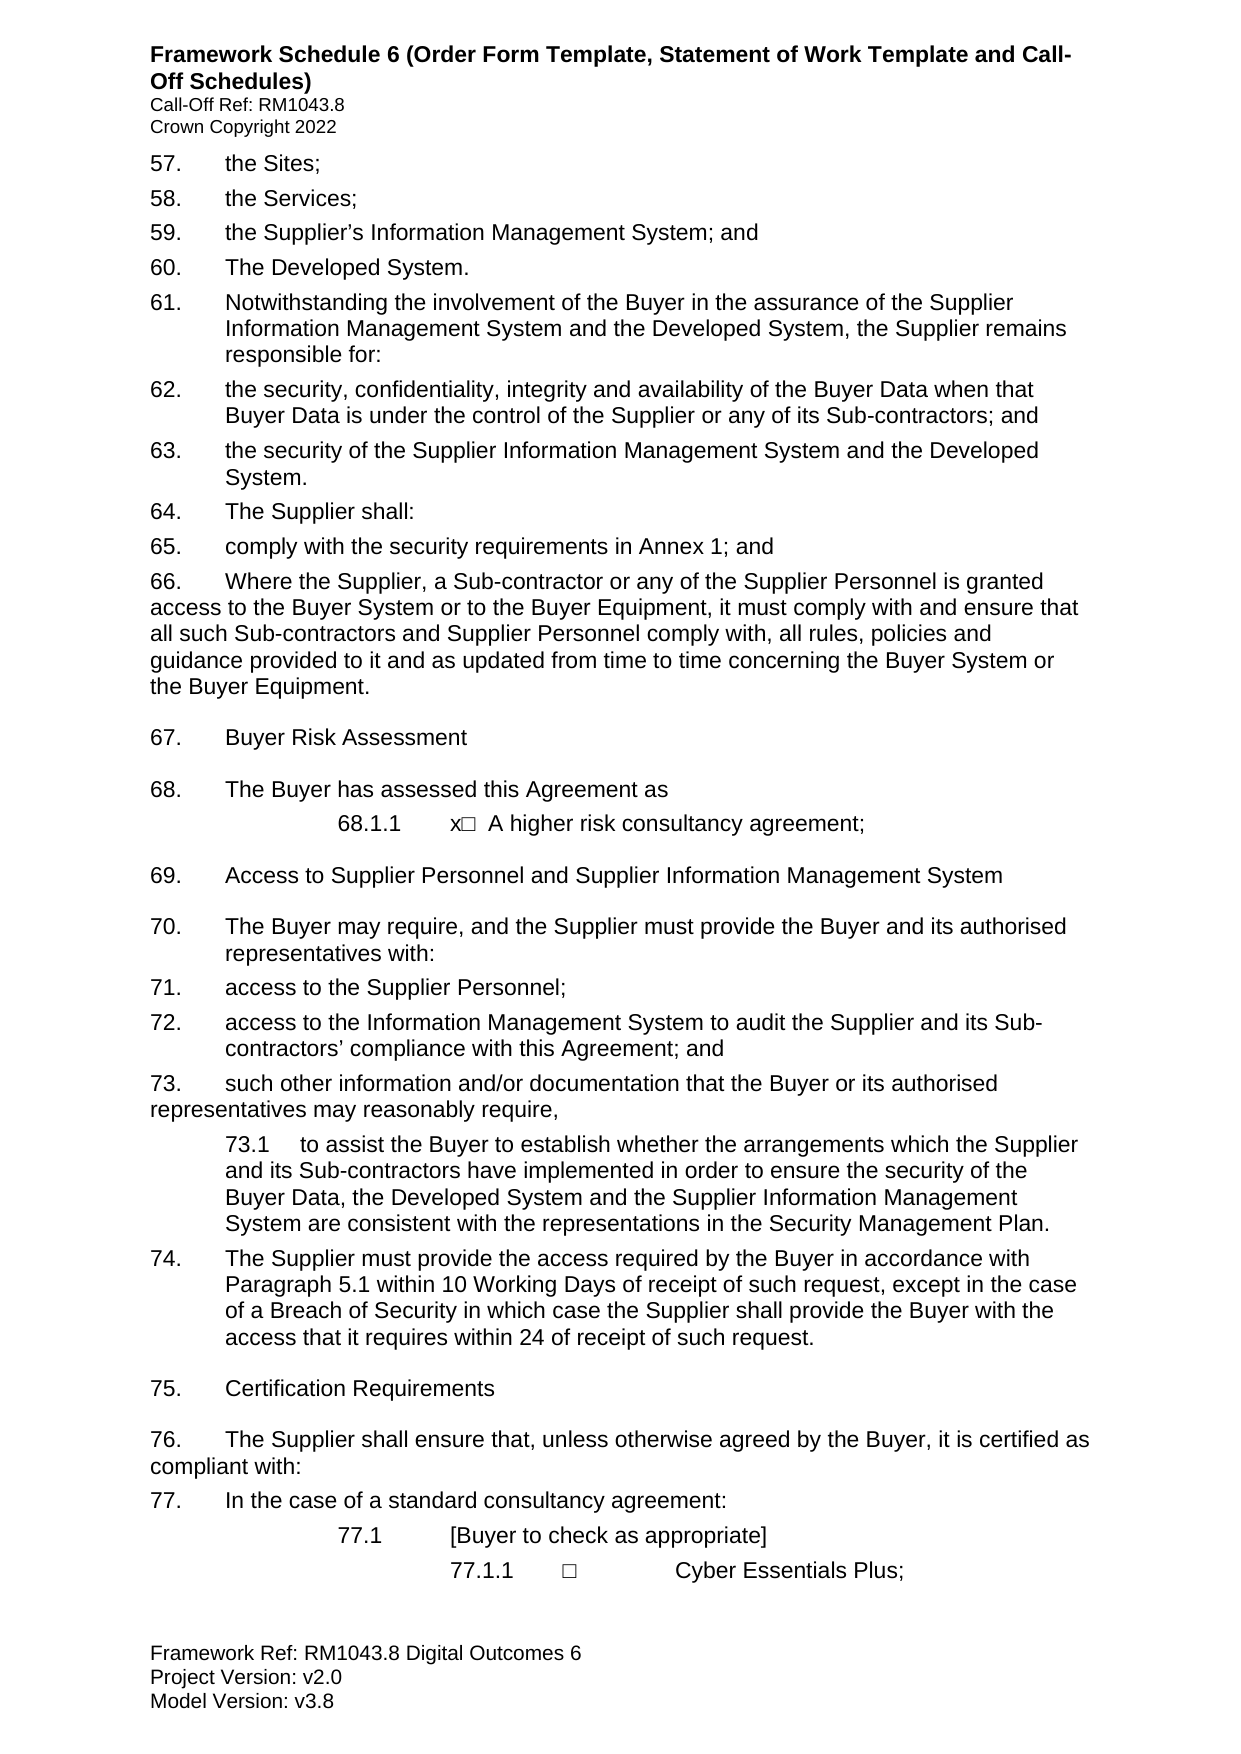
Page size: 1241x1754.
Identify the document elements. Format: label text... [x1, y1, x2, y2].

subtitle 71. access to the Supplier Personnel; [150, 974, 1090, 1001]
subtitle 72. access to the Information Management System to audit the Supplier and its Sub-contractors’ compliance with this Agreement; and [150, 1009, 1090, 1062]
subtitle 57. the Sites; [150, 150, 1090, 176]
subtitle 73.1 to assist the Buyer to establish whether the arrangements which the Supplier and its Sub-contractors have implemented in order to ensure the security of the Buyer Data, the Developed System and the Supplier Information Management System are consistent with the representations in the Security Management Plan. [225, 1131, 1090, 1236]
subtitle 58. the Services; [150, 185, 1090, 211]
subtitle 63. the security of the Supplier Information Management System and the Developed System. [150, 437, 1090, 490]
subtitle 76. The Supplier shall ensure that, unless otherwise agreed by the Buyer, it is certified as compliant with: [150, 1426, 1090, 1479]
subtitle 66. Where the Supplier, a Sub-contractor or any of the Supplier Personnel is granted access to the Buyer System or to the Buyer Equipment, it must comply with and ensure that all such Sub-contractors and Supplier Personnel comply with, all rules, policies and guidance provided to it and as updated from time to time concerning the Buyer System or the Buyer Equipment. [150, 568, 1090, 699]
subtitle 70. The Buyer may require, and the Supplier must provide the Buyer and its authorised representatives with: [150, 913, 1090, 966]
subtitle 65. comply with the security requirements in Annex 1; and [150, 533, 1090, 559]
subtitle 69. Access to Supplier Personnel and Supplier Information Management System [150, 862, 1090, 888]
subtitle 74. The Supplier must provide the access required by the Buyer in accordance with Paragraph 5.1 within 10 Working Days of receipt of such request, except in the case of a Breach of Security in which case the Supplier shall provide the Buyer with the access that it requires within 24 of receipt of such request. [150, 1245, 1090, 1350]
subtitle 73. such other information and/or documentation that the Buyer or its authorised representatives may reasonably require, [150, 1070, 1090, 1123]
subtitle 68.1.1 x□ A higher risk consultancy agreement; [337, 810, 1090, 837]
subtitle 59. the Supplier’s Information Management System; and [150, 219, 1090, 246]
subtitle 68. The Buyer has assessed this Agreement as [150, 776, 1090, 802]
subtitle 75. Certification Requirements [150, 1375, 1090, 1401]
subtitle 61. Notwithstanding the involvement of the Buyer in the assurance of the Supplier Information Management System and the Developed System, the Supplier remains responsible for: [150, 289, 1090, 368]
subtitle 77.1.1 □ Cyber Essentials Plus; [450, 1557, 1090, 1583]
subtitle 60. The Developed System. [150, 254, 1090, 280]
subtitle 67. Buyer Risk Assessment [150, 724, 1090, 751]
subtitle 77. In the case of a standard consultancy agreement: [150, 1487, 1090, 1514]
subtitle 64. The Supplier shall: [150, 498, 1090, 524]
subtitle 62. the security, confidentiality, integrity and availability of the Buyer Data when that Buyer Data is under the control of the Supplier or any of its Sub-contractors; and [150, 376, 1090, 429]
subtitle 77.1 [Buyer to check as appropriate] [337, 1522, 1090, 1548]
